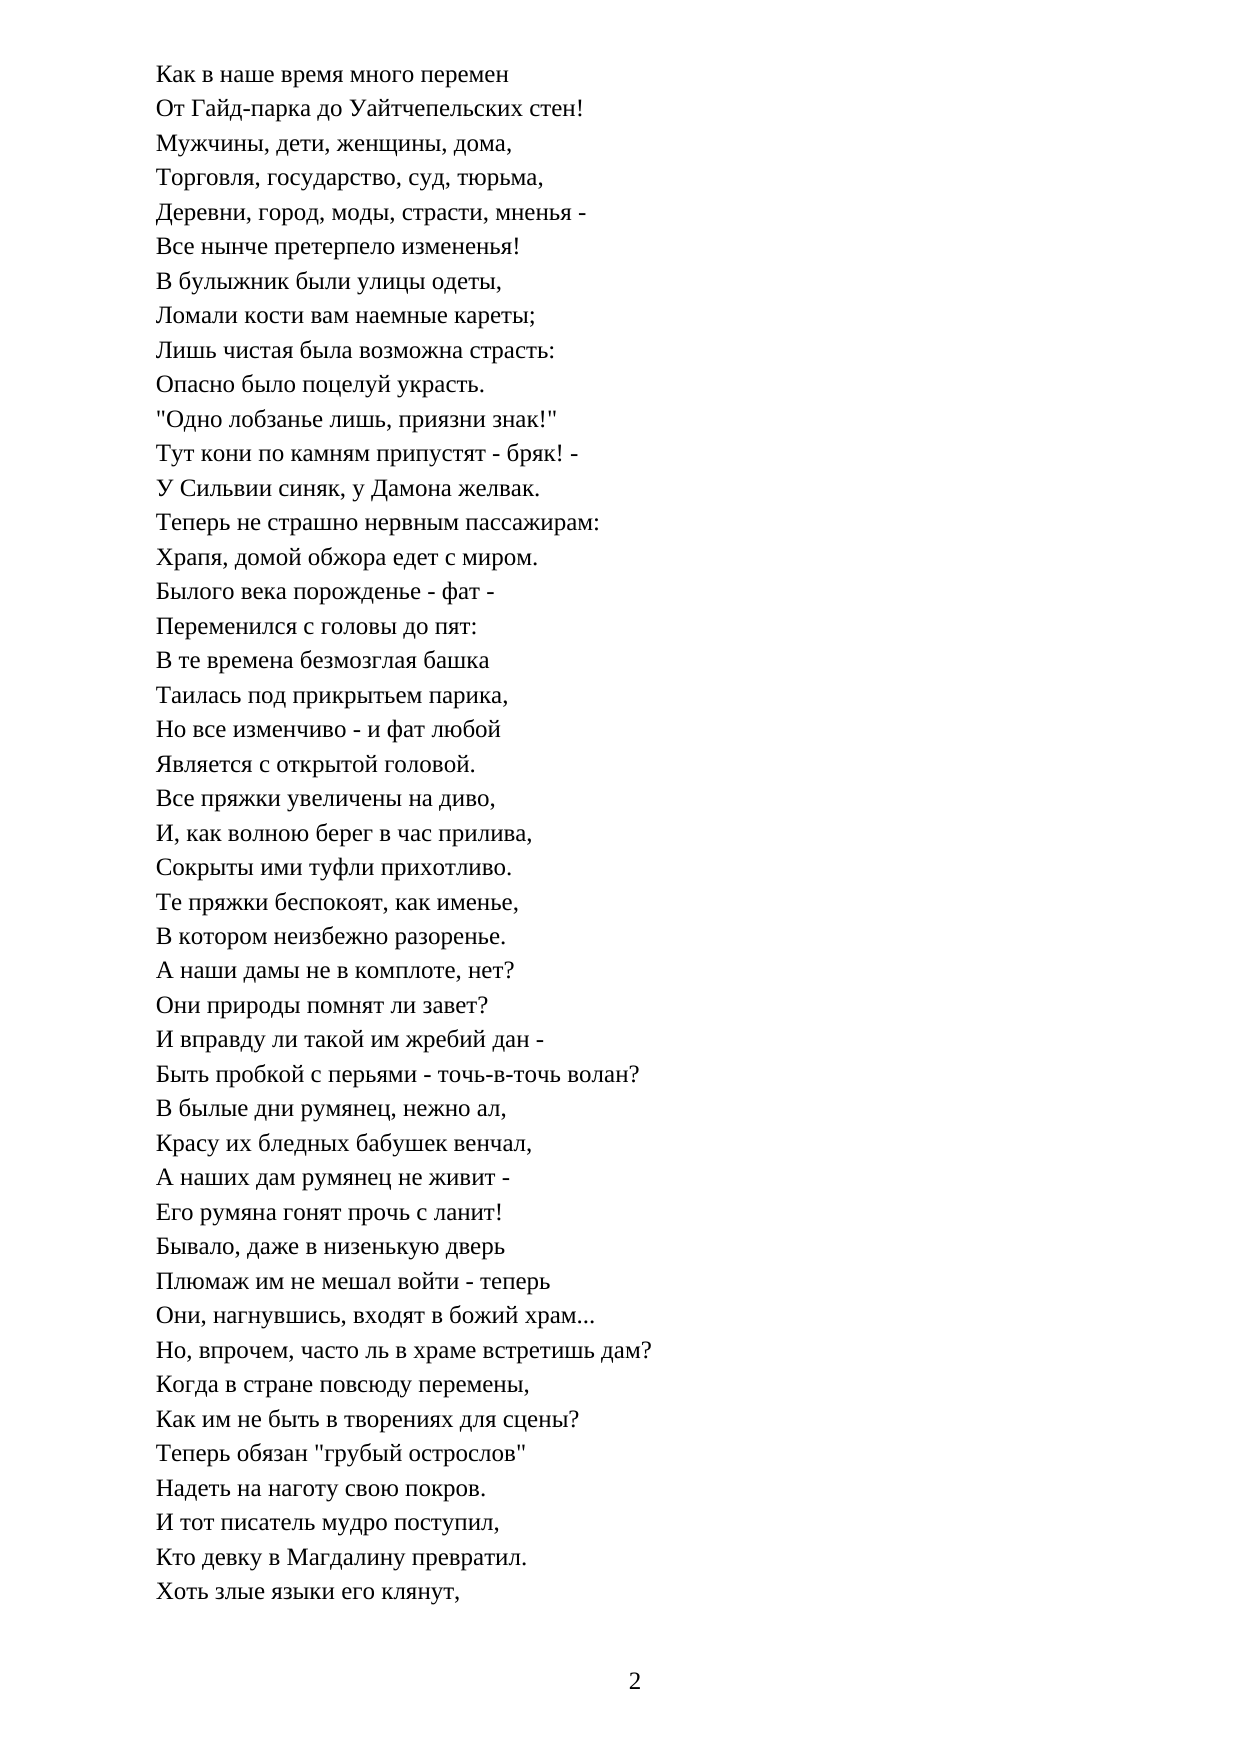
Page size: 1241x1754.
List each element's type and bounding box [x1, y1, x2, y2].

text [118, 59, 1152, 1605]
